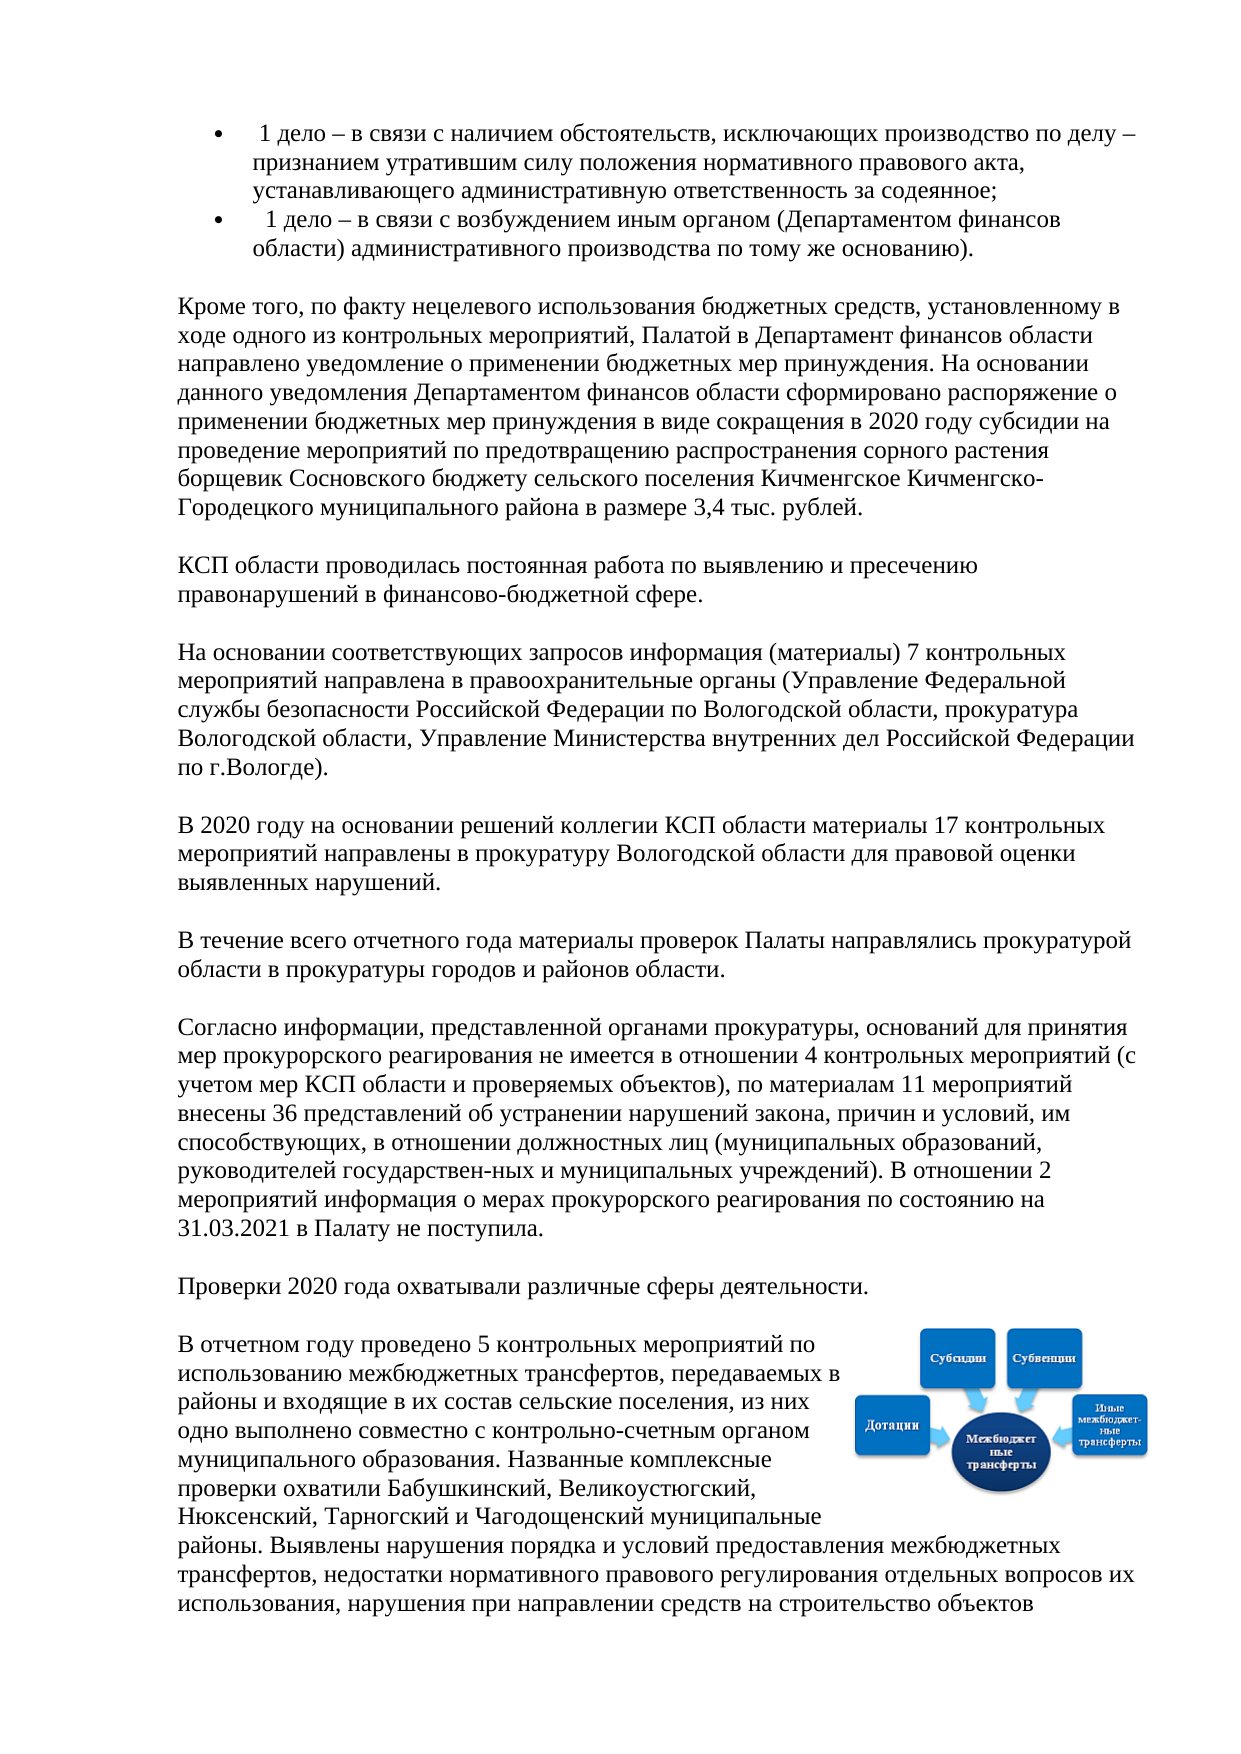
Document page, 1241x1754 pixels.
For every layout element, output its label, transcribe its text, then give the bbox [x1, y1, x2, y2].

text В течение всего отчетного года материалы проверок Палаты направлялись прокуратурой области в прокуратуры городов и районов области. [177, 925, 1152, 983]
text КСП области проводилась постоянная работа по выявлению и пресечению правонарушений в финансово-бюджетной сфере. [177, 550, 1152, 608]
text Проверки 2020 года охватывали различные сферы деятельности. [177, 1271, 1152, 1300]
list 1 дело – в связи с наличием обстоятельств, исключающих производство по делу – признанием утратившим силу положения нормативного правового акта, устанавливающего административную ответственность за содеянное; [215, 118, 1152, 204]
list 1 дело – в связи с возбуждением иным органом (Департаментом финансов области) административного производства по тому же основанию). [215, 204, 1152, 262]
text В 2020 году на основании решений коллегии КСП области материалы 17 контрольных мероприятий направлены в прокуратуру Вологодской области для правовой оценки выявленных нарушений. [177, 810, 1152, 896]
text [177, 1329, 1152, 1616]
text Кроме того, по факту нецелевого использования бюджетных средств, установленному в ходе одного из контрольных мероприятий, Палатой в Департамент финансов области направлено уведомление о применении бюджетных мер принуждения. На основании данного уведомления Департаментом финансов области сформировано распоряжение о применении бюджетных мер принуждения в виде сокращения в 2020 году субсидии на проведение мероприятий по предотвращению распространения сорного растения борщевик Сосновского бюджету сельского поселения Кичменгское Кичменгско-Городецкого муниципального района в размере 3,4 тыс. рублей. [177, 291, 1152, 521]
picture [851, 1328, 1152, 1496]
text На основании соответствующих запросов информация (материалы) 7 контрольных мероприятий направлена в правоохранительные органы (Управление Федеральной службы безопасности Российской Федерации по Вологодской области, прокуратура Вологодской области, Управление Министерства внутренних дел Российской Федерации по г.Вологде). [177, 637, 1152, 781]
text Согласно информации, представленной органами прокуратуры, оснований для принятия мер прокурорского реагирования не имеется в отношении 4 контрольных мероприятий (с учетом мер КСП области и проверяемых объектов), по материалам 11 мероприятий внесены 36 представлений об устранении нарушений закона, причин и условий, им способствующих, в отношении должностных лиц (муниципальных образований, руководителей государствен-ных и муниципальных учреждений). В отношении 2 мероприятий информация о мерах прокурорского реагирования по состоянию на 31.03.2021 в Палату не поступила. [177, 1012, 1152, 1242]
